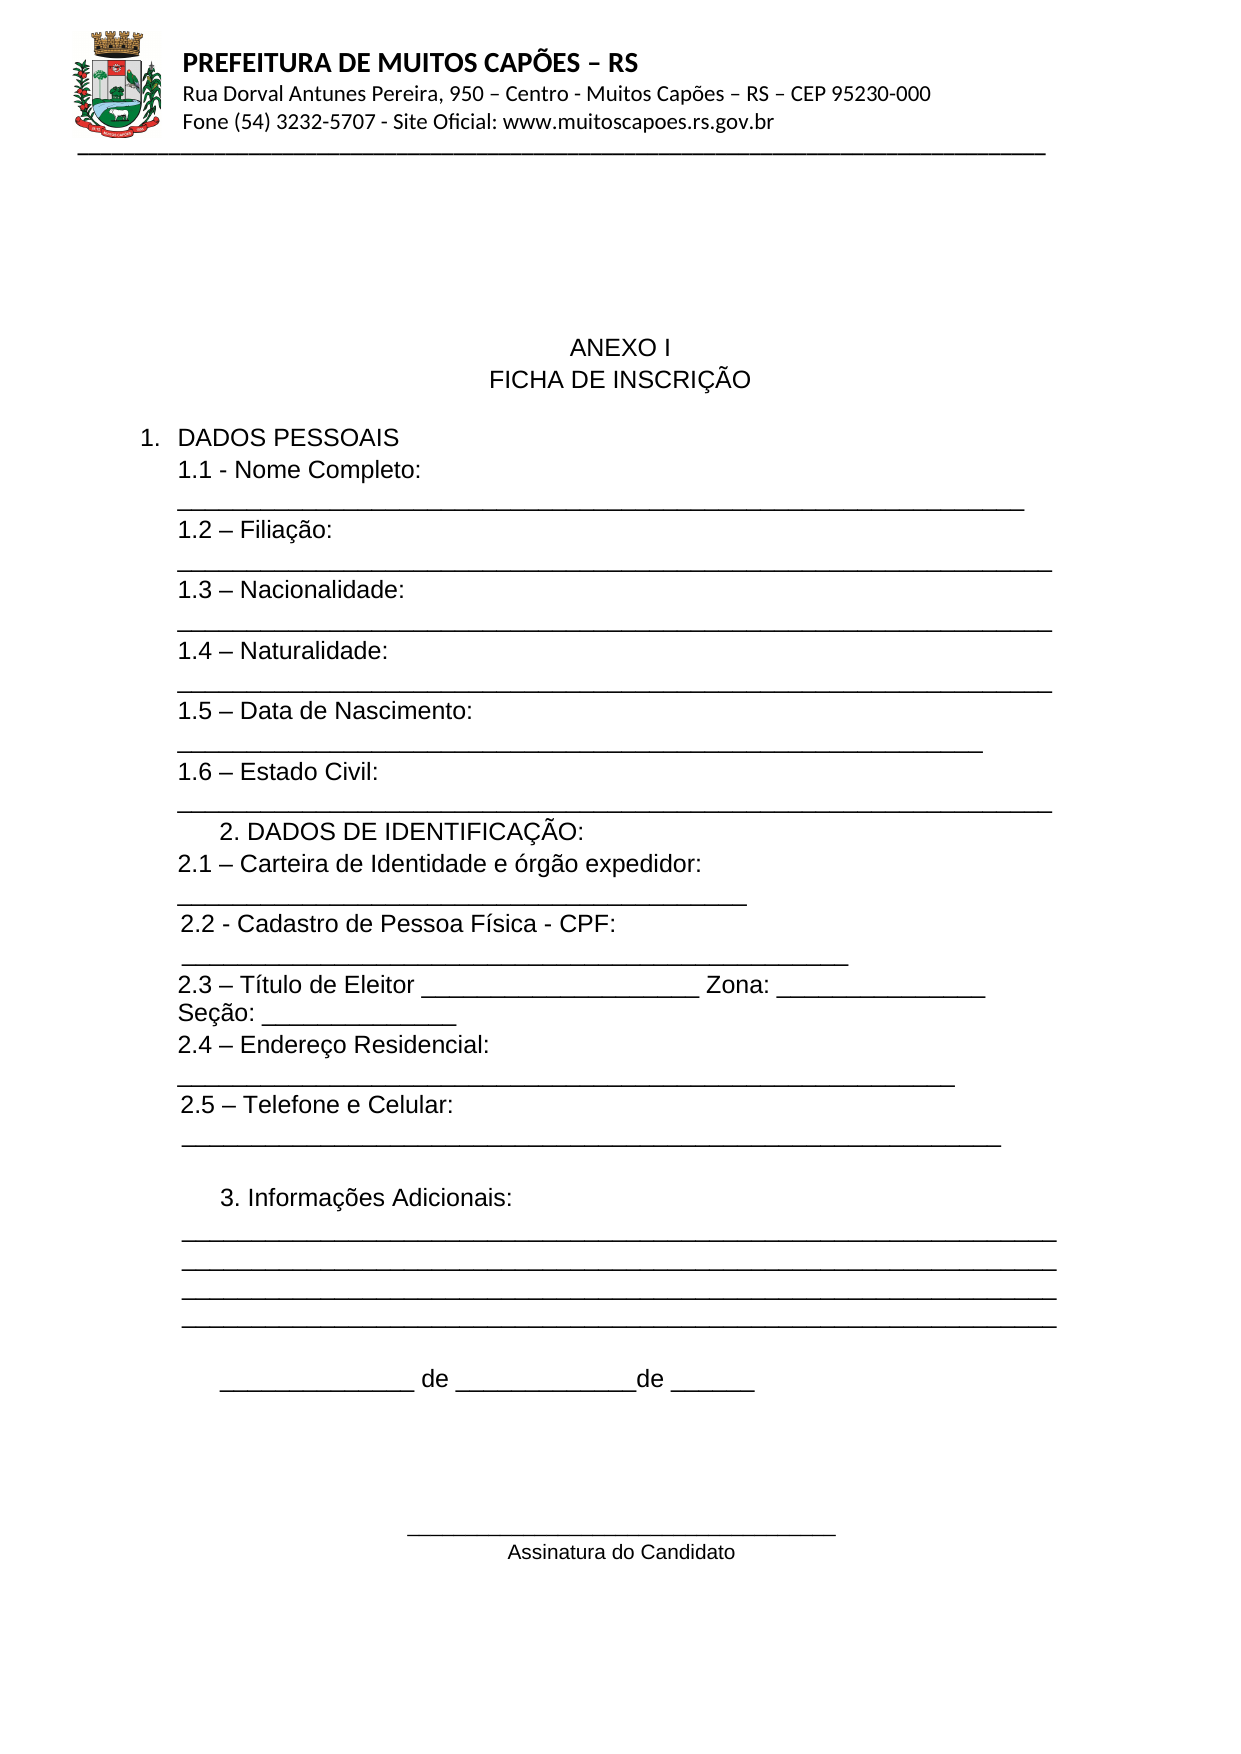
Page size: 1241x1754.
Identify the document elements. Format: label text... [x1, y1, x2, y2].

text 1.6 – Estado Civil: _______________________________________________________________ [177, 757, 1063, 814]
text 2.3 – Título de Eleitor ____________________ Zona: _______________ Seção: ______________ [177, 970, 1063, 1027]
text 1.5 – Data de Nascimento: __________________________________________________________ [177, 696, 1063, 754]
list DADOS PESSOAIS [140, 423, 1063, 452]
text ______________ de _____________de ______ [182, 1364, 1063, 1393]
text 1.3 – Nacionalidade: _______________________________________________________________ [177, 576, 1063, 633]
text 2.2 - Cadastro de Pessoa Física - CPF: ________________________________________________ [180, 909, 1063, 967]
text FICHA DE INSCRIÇÃO [177, 365, 1063, 394]
text 1.4 – Naturalidade: _______________________________________________________________ [177, 636, 1063, 693]
text 2.4 – Endereço Residencial: ________________________________________________________ [177, 1030, 1063, 1088]
text ANEXO I [177, 333, 1063, 362]
text 1.2 – Filiação: _______________________________________________________________ [177, 515, 1063, 573]
text 2.5 – Telefone e Celular: ___________________________________________________________ [180, 1091, 1063, 1148]
text 3. Informações Adicionais: [182, 1183, 1063, 1211]
text _____________________________________ [180, 1513, 1063, 1537]
text 1.1 - Nome Completo: _____________________________________________________________ [177, 455, 1063, 512]
picture [72, 31, 162, 138]
text ____________________________________________________________________________________________________________________________________________________________________________________________________________________________________________________________ [182, 1214, 1063, 1329]
text Assinatura do Candidato [180, 1539, 1063, 1563]
text 2.1 – Carteira de Identidade e órgão expedidor: _________________________________________ [177, 849, 1063, 906]
text 2. DADOS DE IDENTIFICAÇÃO: [216, 817, 1063, 846]
